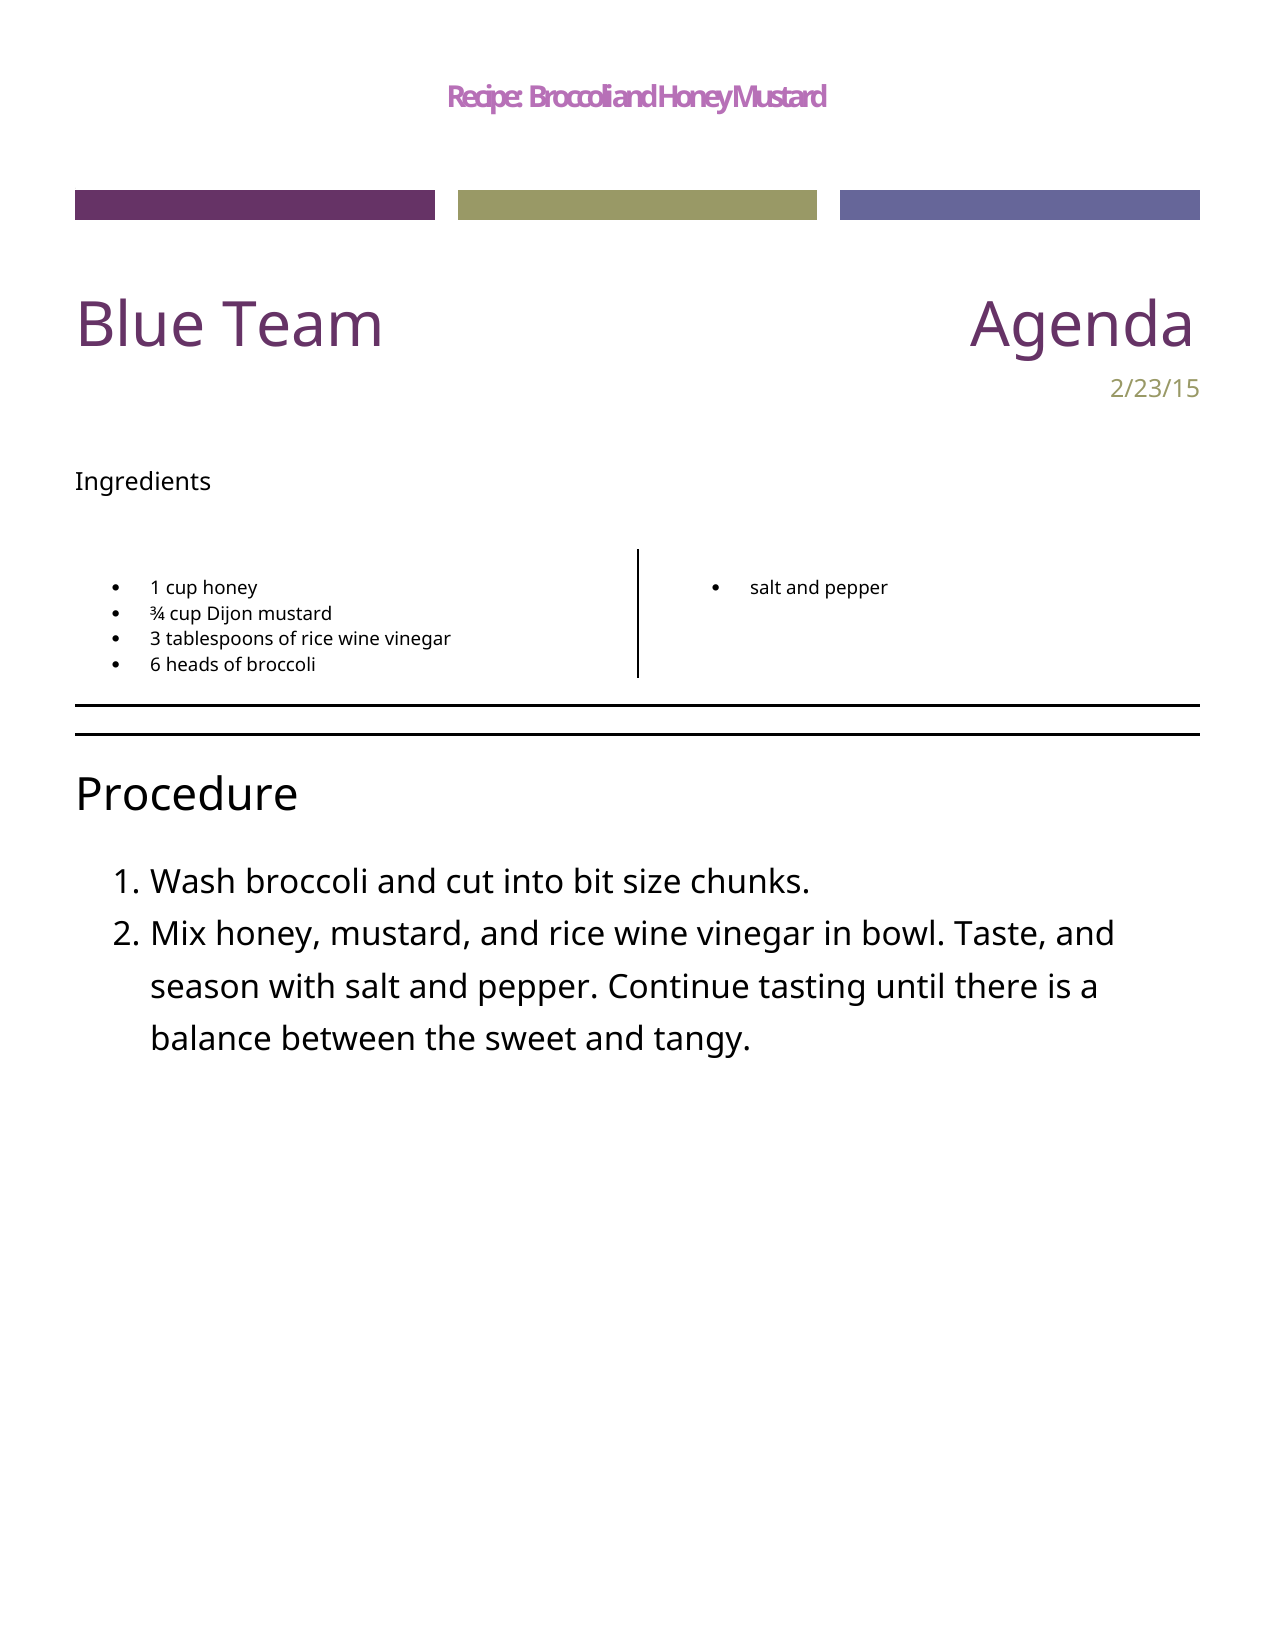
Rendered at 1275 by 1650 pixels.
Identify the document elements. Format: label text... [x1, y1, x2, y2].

list salt and pepper [712, 574, 1200, 600]
list 6 heads of broccoli [112, 651, 600, 677]
list 1 cup honey [112, 574, 600, 600]
list Mix honey, mustard, and rice wine vinegar in bowl. Taste, and season with salt and pepper. Continue tasting until there is a balance between the sweet and tangy. [112, 910, 1200, 1060]
list Wash broccoli and cut into bit size chunks. [112, 858, 1200, 903]
list ¾ cup Dijon mustard [112, 600, 600, 626]
text Procedure [75, 762, 1200, 824]
text Ingredients [75, 464, 1200, 498]
list 3 tablespoons of rice wine vinegar [112, 626, 600, 651]
